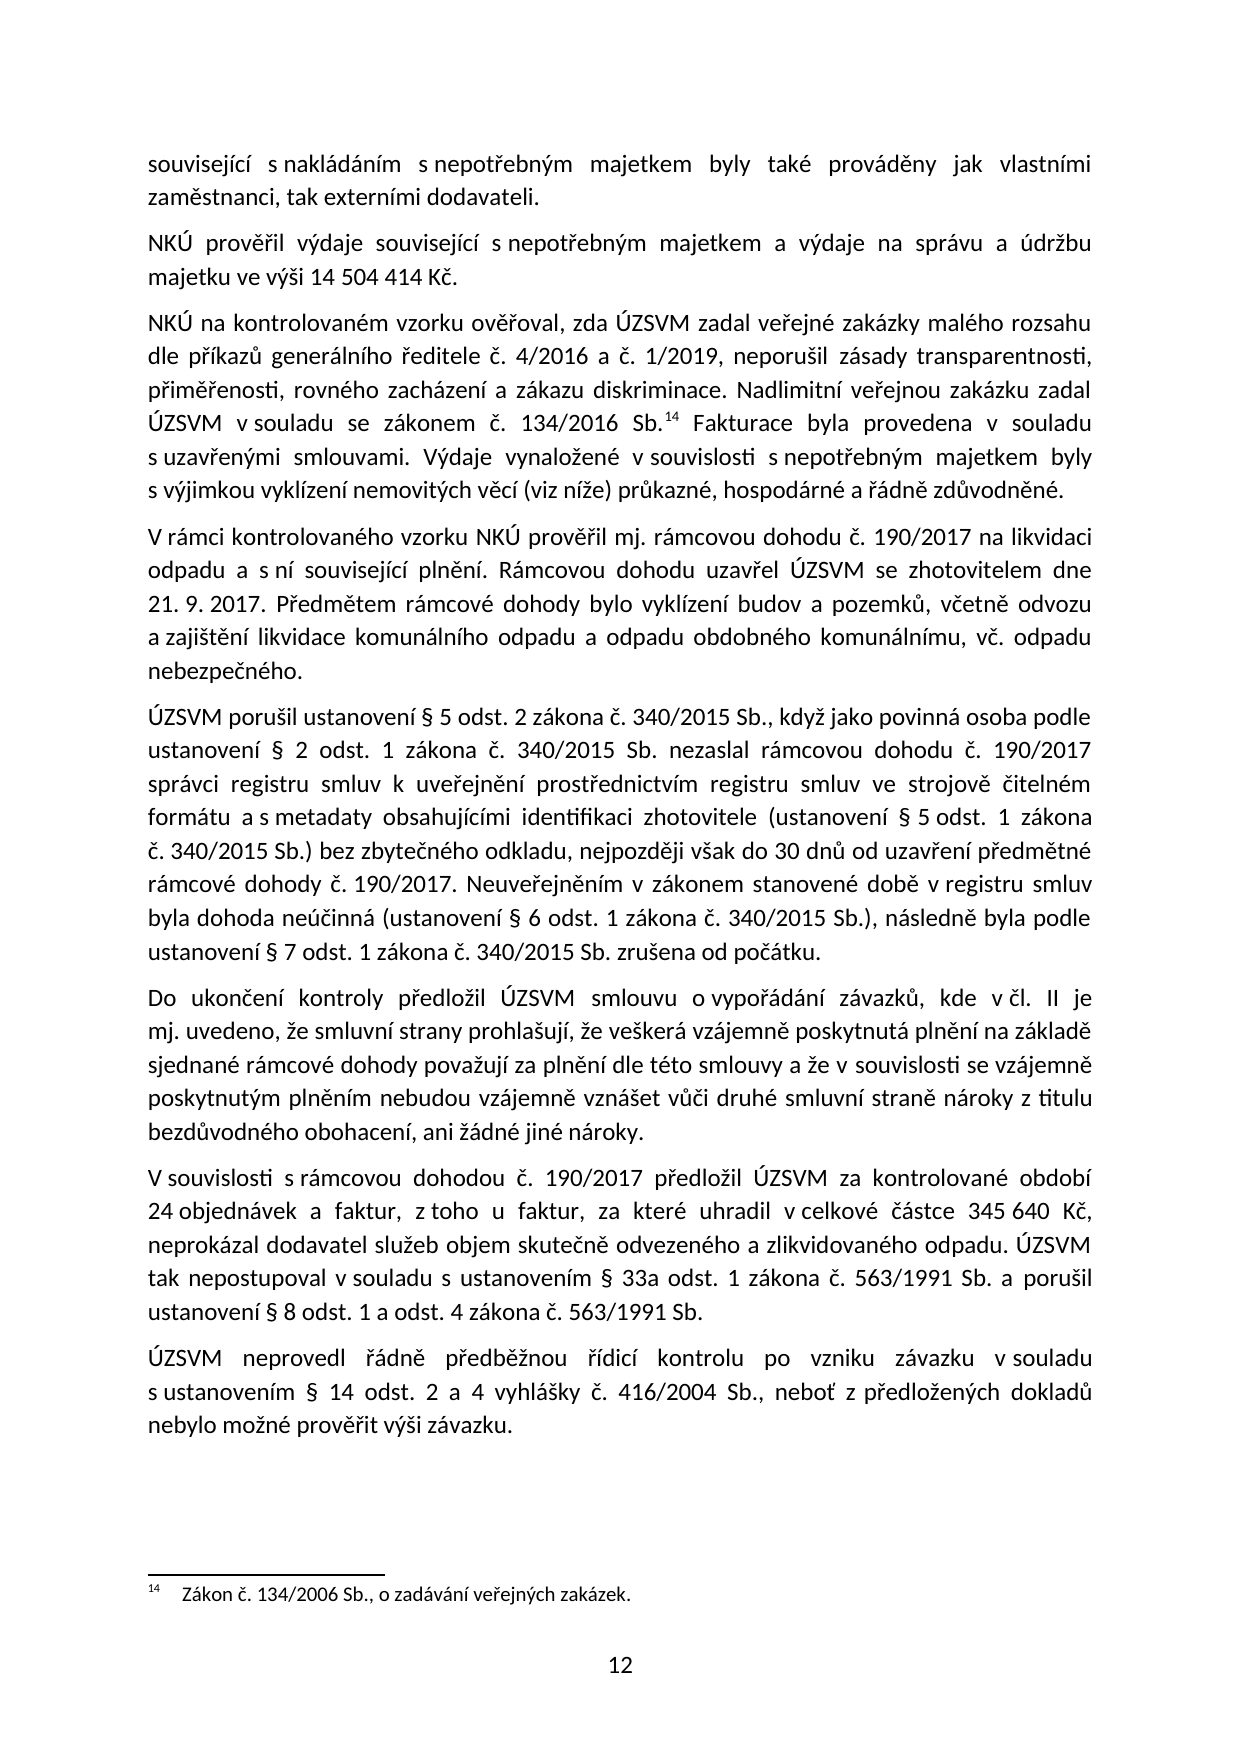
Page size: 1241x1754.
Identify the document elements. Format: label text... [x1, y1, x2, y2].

text NKÚ prověřil výdaje související s nepotřebným majetkem a výdaje na správu a údržbu majetku ve výši 14 504 414 Kč. [148, 227, 1092, 291]
text ÚZSVM neprovedl řádně předběžnou řídicí kontrolu po vzniku závazku v souladu s ustanovením § 14 odst. 2 a 4 vyhlášky č. 416/2004 Sb., neboť z předložených dokladů nebylo možné prověřit výši závazku. [148, 1342, 1092, 1440]
text Do ukončení kontroly předložil ÚZSVM smlouvu o vypořádání závazků, kde v čl. II je mj. uvedeno, že smluvní strany prohlašují, že veškerá vzájemně poskytnutá plnění na základě sjednané rámcové dohody považují za plnění dle této smlouvy a že v souvislosti se vzájemně poskytnutým plněním nebudou vzájemně vznášet vůči druhé smluvní straně nároky z titulu bezdůvodného obohacení, ani žádné jiné nároky. [148, 982, 1092, 1146]
text V souvislosti s rámcovou dohodou č. 190/2017 předložil ÚZSVM za kontrolované období 24 objednávek a faktur, z toho u faktur, za které uhradil v celkové částce 345 640 Kč, neprokázal dodavatel služeb objem skutečně odvezeného a zlikvidovaného odpadu. ÚZSVM tak nepostupoval v souladu s ustanovením § 33a odst. 1 zákona č. 563/1991 Sb. a porušil ustanovení § 8 odst. 1 a odst. 4 zákona č. 563/1991 Sb. [148, 1162, 1092, 1327]
text V rámci kontrolovaného vzorku NKÚ prověřil mj. rámcovou dohodu č. 190/2017 na likvidaci odpadu a s ní související plnění. Rámcovou dohodu uzavřel ÚZSVM se zhotovitelem dne 21. 9. 2017. Předmětem rámcové dohody bylo vyklízení budov a pozemků, včetně odvozu a zajištění likvidace komunálního odpadu a odpadu obdobného komunálnímu, vč. odpadu nebezpečného. [148, 521, 1092, 685]
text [148, 148, 1092, 212]
text NKÚ na kontrolovaném vzorku ověřoval, zda ÚZSVM zadal veřejné zakázky malého rozsahu dle příkazů generálního ředitele č. 4/2016 a č. 1/2019, neporušil zásady transparentnosti, přiměřenosti, rovného zacházení a zákazu diskriminace. Nadlimitní veřejnou zakázku zadal ÚZSVM v souladu se zákonem č. 134/2016 Sb. Fakturace byla provedena v souladu s uzavřenými smlouvami. Výdaje vynaložené v souvislosti s nepotřebným majetkem byly s výjimkou vyklízení nemovitých věcí (viz níže) průkazné, hospodárné a řádně zdůvodněné. [148, 307, 1092, 505]
text ÚZSVM porušil ustanovení § 5 odst. 2 zákona č. 340/2015 Sb., když jako povinná osoba podle ustanovení § 2 odst. 1 zákona č. 340/2015 Sb. nezaslal rámcovou dohodu č. 190/2017 správci registru smluv k uveřejnění prostřednictvím registru smluv ve strojově čitelném formátu a s metadaty obsahujícími identifikaci zhotovitele (ustanovení § 5 odst. 1 zákona č. 340/2015 Sb.) bez zbytečného odkladu, nejpozději však do 30 dnů od uzavření předmětné rámcové dohody č. 190/2017. Neuveřejněním v zákonem stanovené době v registru smluv byla dohoda neúčinná (ustanovení § 6 odst. 1 zákona č. 340/2015 Sb.), následně byla podle ustanovení § 7 odst. 1 zákona č. 340/2015 Sb. zrušena od počátku. [148, 701, 1092, 966]
